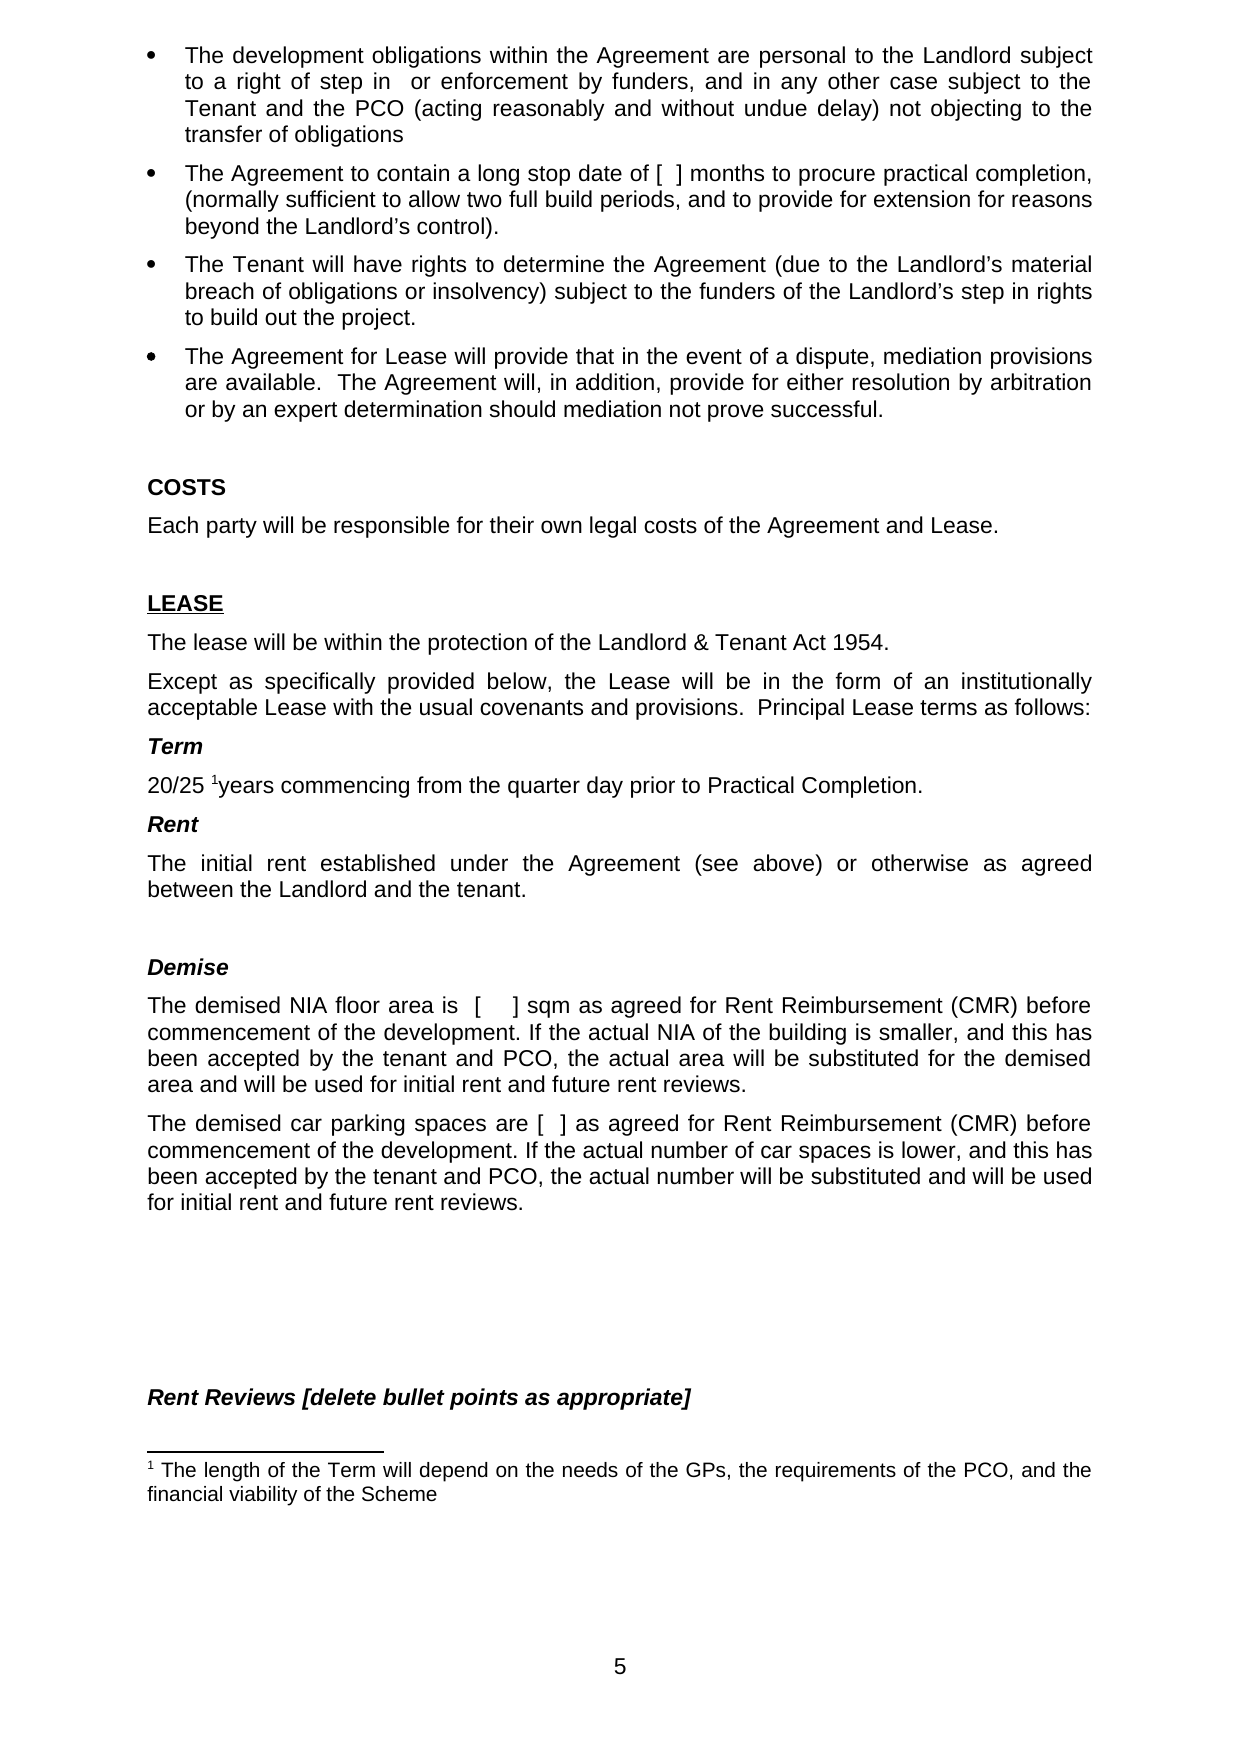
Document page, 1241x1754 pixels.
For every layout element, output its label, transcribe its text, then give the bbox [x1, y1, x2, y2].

list The Tenant will have rights to determine the Agreement (due to the Landlord’s material breach of obligations or insolvency) subject to the funders of the Landlord’s step in rights to build out the project. [147, 251, 1093, 331]
text Rent Reviews [delete bullet points as appropriate] [147, 1384, 1093, 1410]
text Term [147, 733, 1093, 759]
list The development obligations within the Agreement are personal to the Landlord subject to a right of step in or enforcement by funders, and in any other case subject to the Tenant and the PCO (acting reasonably and without undue delay) not objecting to the transfer of obligations [147, 42, 1093, 147]
list The Agreement for Lease will provide that in the event of a dispute, mediation provisions are available. The Agreement will, in addition, provide for either resolution by arbitration or by an expert determination should mediation not prove successful. [147, 343, 1093, 422]
text Demise [147, 953, 1093, 980]
text Except as specifically provided below, the Lease will be in the form of an institutionally acceptable Lease with the usual covenants and provisions. Principal Lease terms as follows: [147, 668, 1093, 720]
text The lease will be within the protection of the Landlord & Tenant Act 1954. [147, 629, 1093, 655]
text Each party will be responsible for their own legal costs of the Agreement and Lease. [147, 512, 1093, 539]
text 20/25 years commencing from the quarter day prior to Practical Completion. [147, 772, 1093, 798]
text The demised NIA floor area is [ ] sqm as agreed for Rent Reimbursement (CMR) before commencement of the development. If the actual NIA of the building is smaller, and this has been accepted by the tenant and PCO, the actual area will be substituted for the demised area and will be used for initial rent and future rent reviews. [147, 992, 1093, 1098]
text The initial rent established under the Agreement (see above) or otherwise as agreed between the Landlord and the tenant. [147, 849, 1093, 902]
list The Agreement to contain a long stop date of [ ] months to procure practical completion, (normally sufficient to allow two full build periods, and to provide for extension for reasons beyond the Landlord’s control). [147, 160, 1093, 239]
text Rent [147, 811, 1093, 837]
text The demised car parking spaces are [ ] as agreed for Rent Reimbursement (CMR) before commencement of the development. If the actual number of car spaces is lower, and this has been accepted by the tenant and PCO, the actual number will be substituted and will be used for initial rent and future rent reviews. [147, 1110, 1093, 1216]
text COSTS [147, 473, 1093, 500]
text LEASE [147, 590, 1093, 616]
